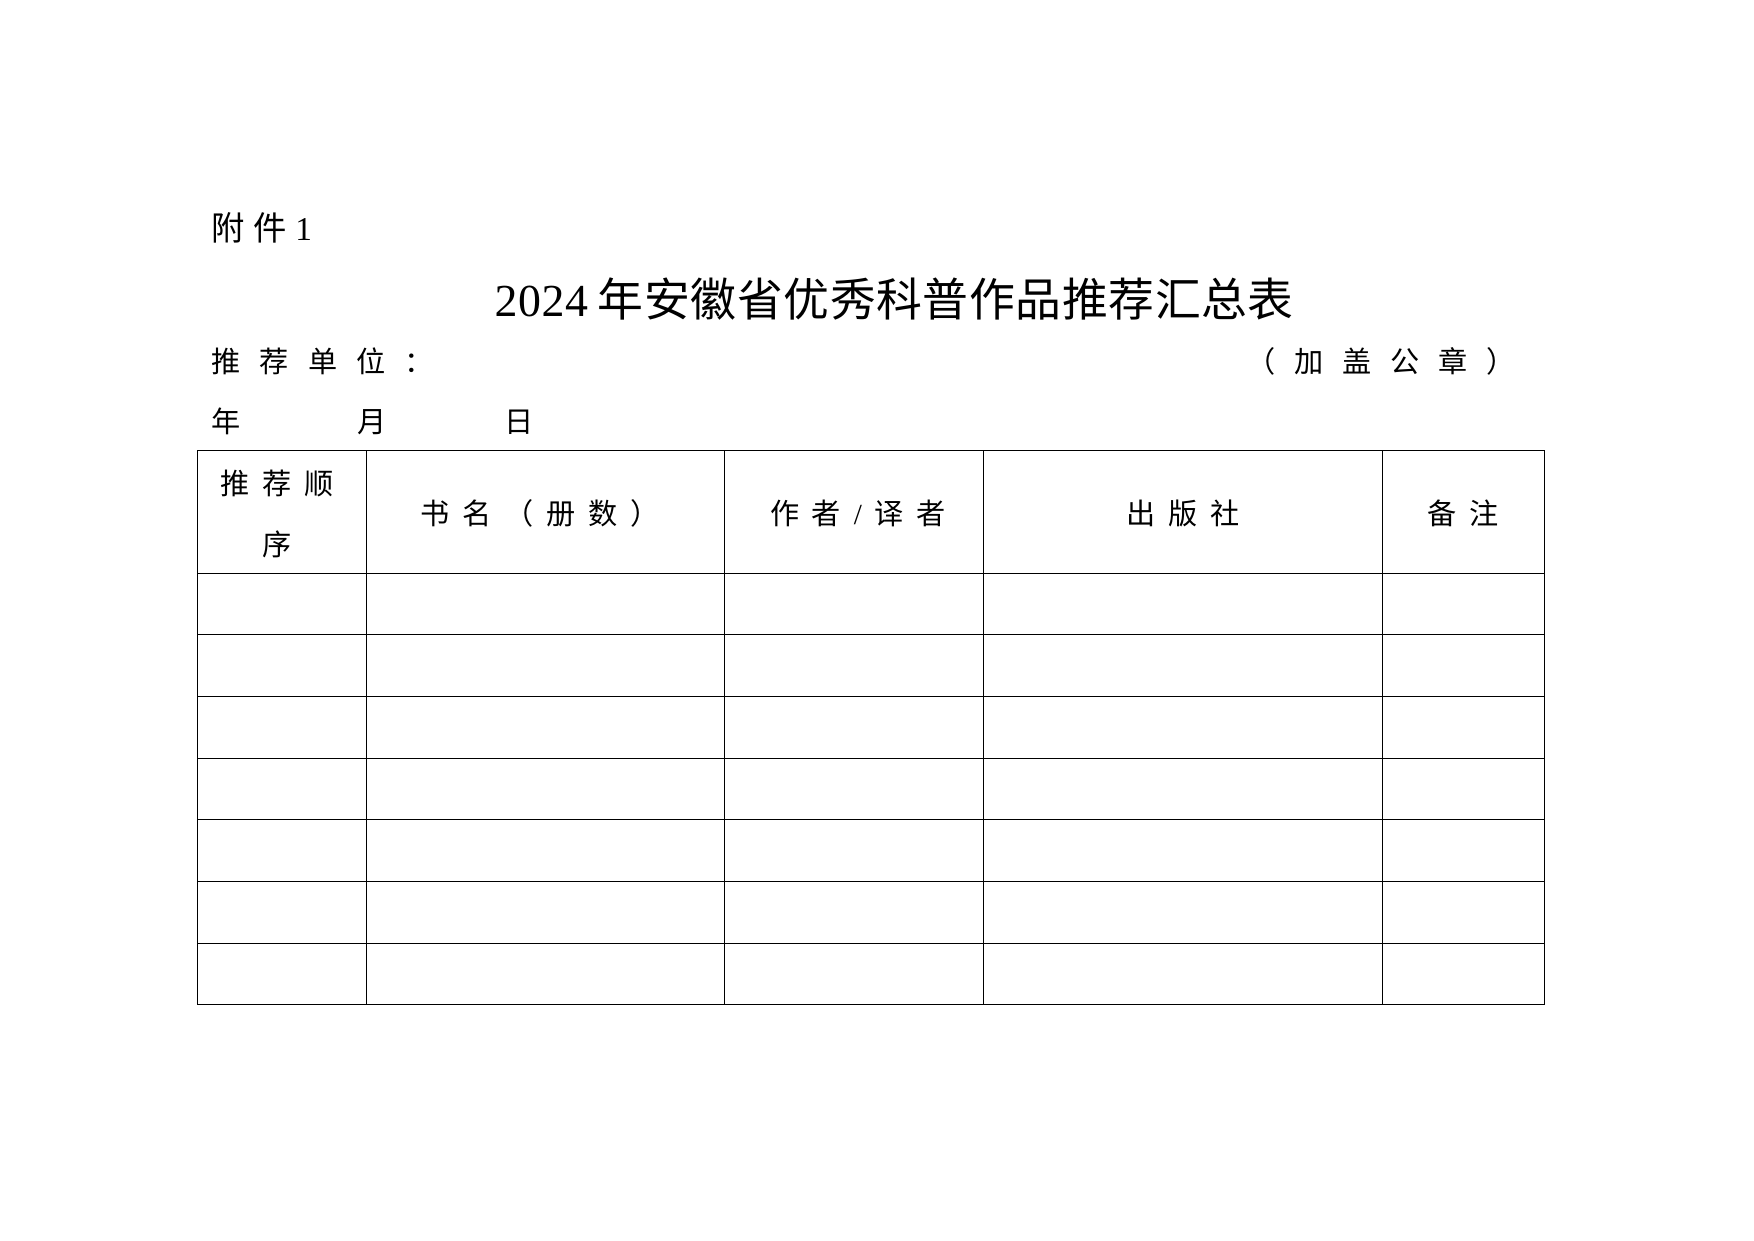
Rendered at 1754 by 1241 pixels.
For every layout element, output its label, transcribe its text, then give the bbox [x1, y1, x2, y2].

table_header 备注 [1383, 451, 1544, 573]
table_cell [984, 944, 1382, 1004]
table_cell [725, 574, 983, 634]
table_cell [367, 820, 724, 881]
table_cell [984, 574, 1382, 634]
table_cell [984, 697, 1382, 758]
table_cell [984, 759, 1382, 819]
table_cell [198, 944, 366, 1004]
table_cell [198, 759, 366, 819]
table_cell [1383, 574, 1544, 634]
table_cell [725, 882, 983, 943]
table_cell [725, 820, 983, 881]
table_cell [367, 697, 724, 758]
table_header 推荐顺序 [198, 451, 366, 573]
table_cell [984, 882, 1382, 943]
table_cell [725, 635, 983, 696]
text 附件1 [211, 196, 1531, 256]
table_cell [725, 944, 983, 1004]
table_cell [1383, 759, 1544, 819]
table_cell [1383, 944, 1544, 1004]
table_cell [198, 697, 366, 758]
table_header 作者/译者 [725, 451, 983, 573]
table_cell [725, 759, 983, 819]
table_cell [984, 820, 1382, 881]
table_header 书名（册数） [367, 451, 724, 573]
table_cell [367, 882, 724, 943]
table_cell [1383, 697, 1544, 758]
table_cell [198, 635, 366, 696]
table_cell [367, 944, 724, 1004]
text 2024年安徽省优秀科普作品推荐汇总表 [211, 263, 1531, 329]
table_header 出版社 [984, 451, 1382, 573]
table_cell [367, 574, 724, 634]
table_cell [1383, 820, 1544, 881]
table_cell [984, 635, 1382, 696]
table_cell [1383, 635, 1544, 696]
table_cell [198, 882, 366, 943]
table_cell [198, 574, 366, 634]
table_cell [367, 759, 724, 819]
table_cell [367, 635, 724, 696]
table_cell [1383, 882, 1544, 943]
table_cell [198, 820, 366, 881]
text 推荐单位： （加盖公章） 年 月 日 [211, 329, 1531, 450]
table_cell [725, 697, 983, 758]
